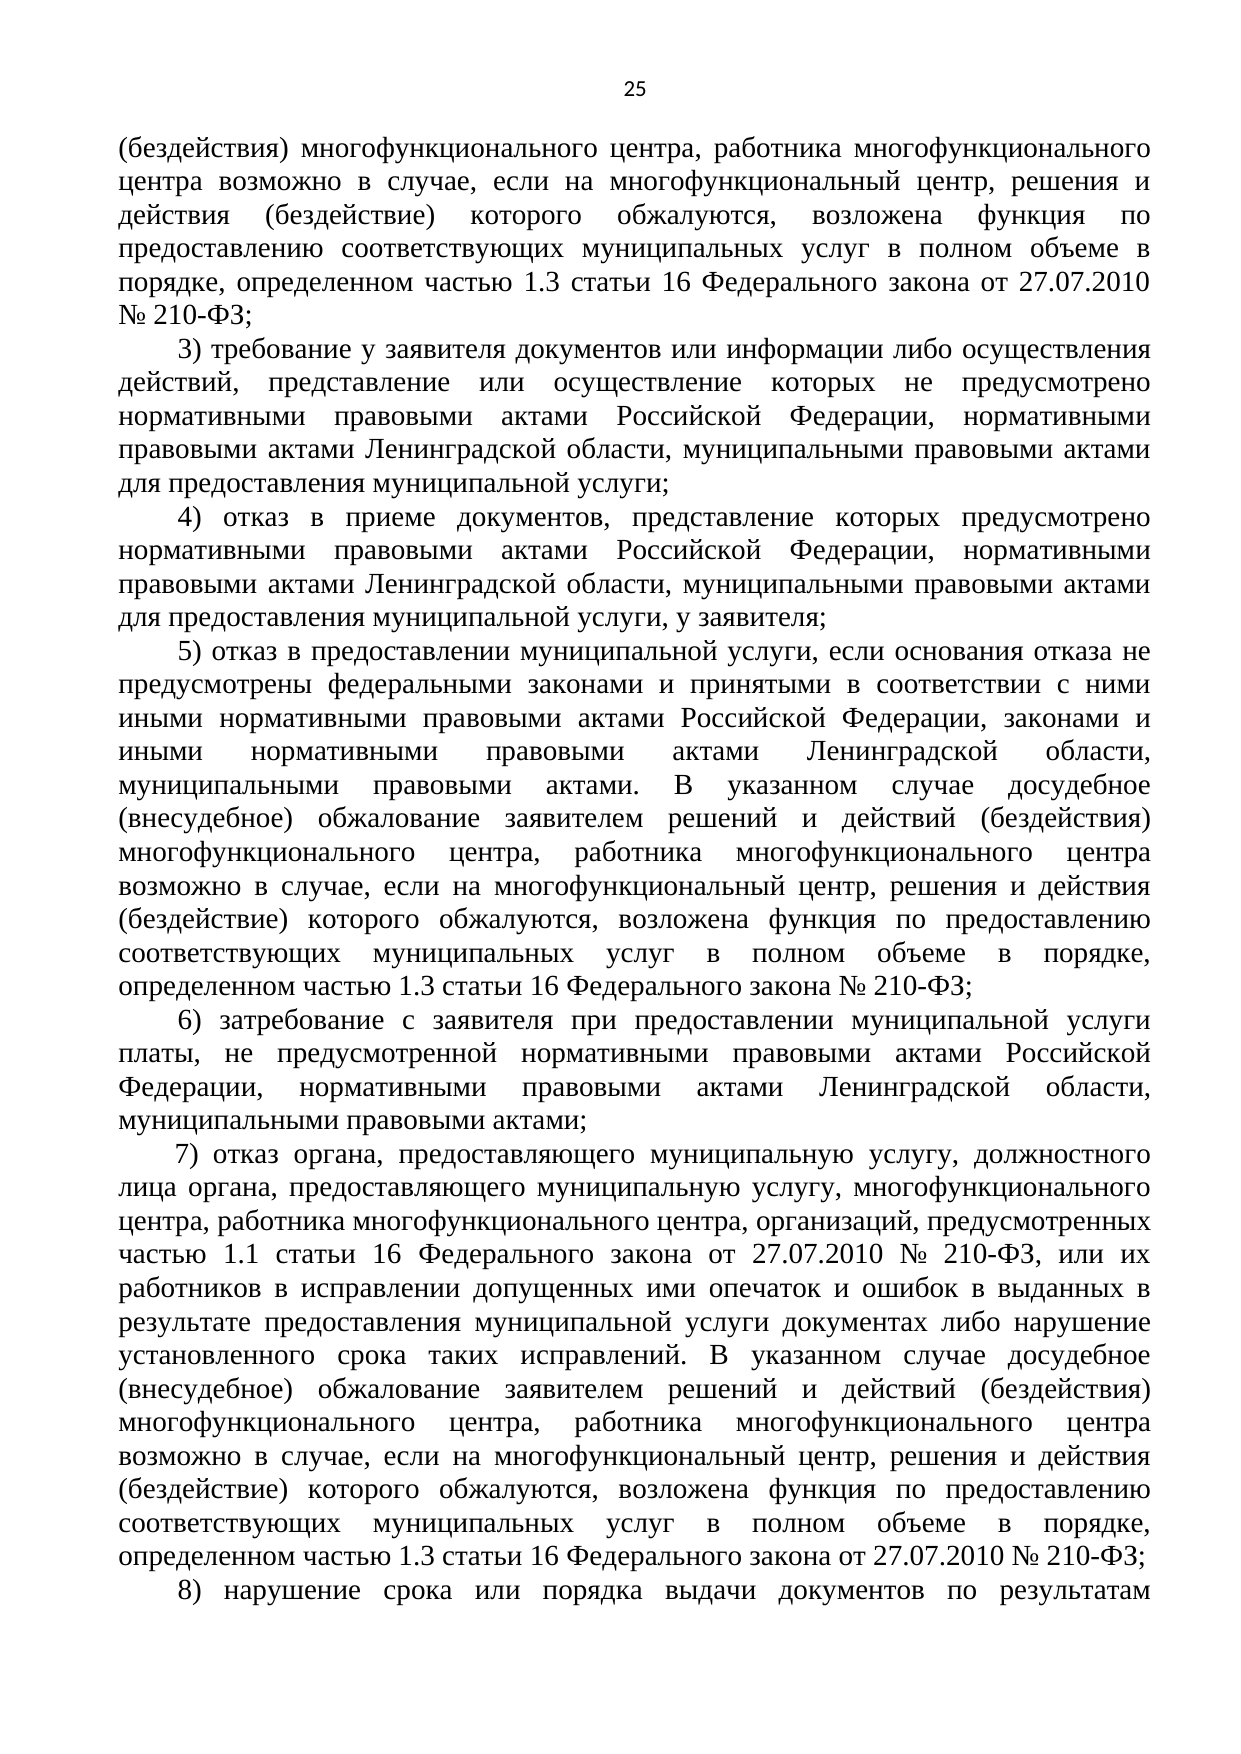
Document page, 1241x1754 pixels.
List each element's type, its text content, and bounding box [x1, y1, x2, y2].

text 7) отказ органа, предоставляющего муниципальную услугу, должностного лица органа, предоставляющего муниципальную услугу, многофункционального центра, работника многофункционального центра, организаций, предусмотренных частью 1.1 статьи 16 Федерального закона от 27.07.2010 № 210-ФЗ, или их работников в исправлении допущенных ими опечаток и ошибок в выданных в результате предоставления муниципальной услуги документах либо нарушение установленного срока таких исправлений. В указанном случае досудебное (внесудебное) обжалование заявителем решений и действий (бездействия) многофункционального центра, работника многофункционального центра возможно в случае, если на многофункциональный центр, решения и действия (бездействие) которого обжалуются, возложена функция по предоставлению соответствующих муниципальных услуг в полном объеме в порядке, определенном частью 1.3 статьи 16 Федерального закона от 27.07.2010 № 210-ФЗ; [118, 1136, 1152, 1572]
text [118, 1572, 1152, 1606]
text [118, 130, 1152, 331]
text 3) требование у заявителя документов или информации либо осуществления действий, представление или осуществление которых не предусмотрено нормативными правовыми актами Российской Федерации, нормативными правовыми актами Ленинградской области, муниципальными правовыми актами для предоставления муниципальной услуги; [118, 331, 1152, 499]
text 6) затребование с заявителя при предоставлении муниципальной услуги платы, не предусмотренной нормативными правовыми актами Российской Федерации, нормативными правовыми актами Ленинградской области, муниципальными правовыми актами; [118, 1002, 1152, 1136]
text 5) отказ в предоставлении муниципальной услуги, если основания отказа не предусмотрены федеральными законами и принятыми в соответствии с ними иными нормативными правовыми актами Российской Федерации, законами и иными нормативными правовыми актами Ленинградской области, муниципальными правовыми актами. В указанном случае досудебное (внесудебное) обжалование заявителем решений и действий (бездействия) многофункционального центра, работника многофункционального центра возможно в случае, если на многофункциональный центр, решения и действия (бездействие) которого обжалуются, возложена функция по предоставлению соответствующих муниципальных услуг в полном объеме в порядке, определенном частью 1.3 статьи 16 Федерального закона № 210-ФЗ; [118, 633, 1152, 1002]
text 4) отказ в приеме документов, представление которых предусмотрено нормативными правовыми актами Российской Федерации, нормативными правовыми актами Ленинградской области, муниципальными правовыми актами для предоставления муниципальной услуги, у заявителя; [118, 499, 1152, 633]
